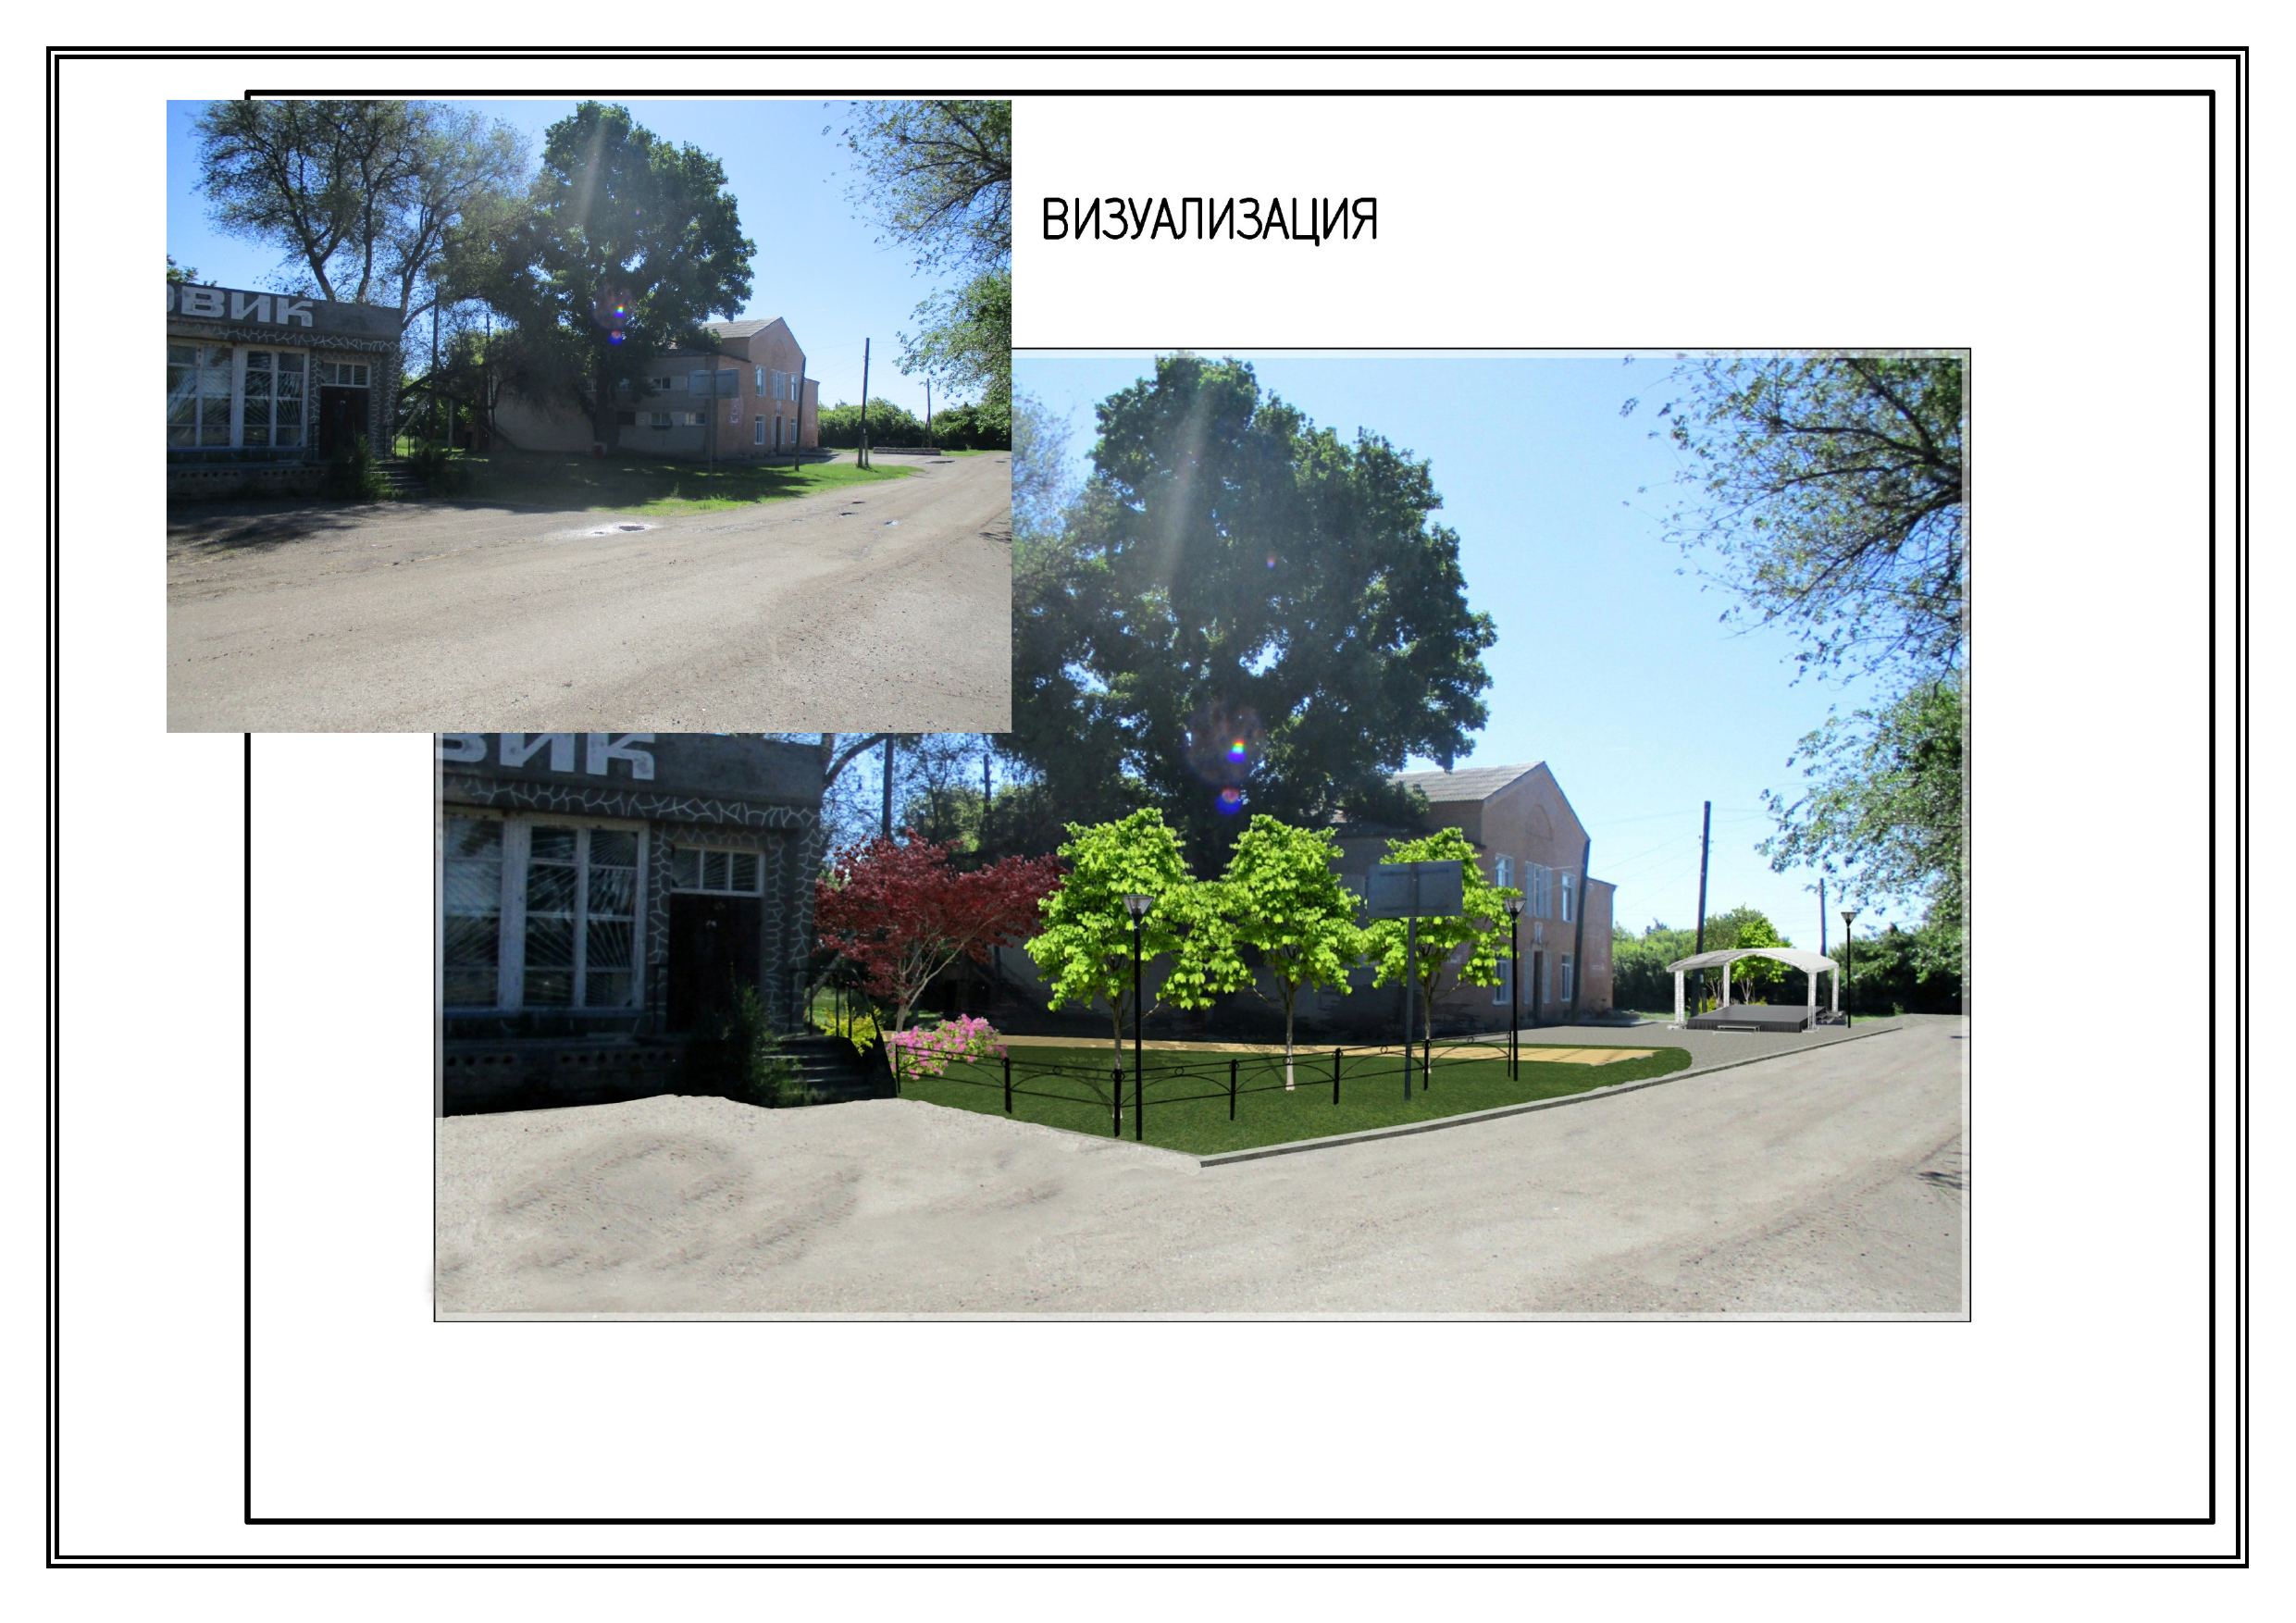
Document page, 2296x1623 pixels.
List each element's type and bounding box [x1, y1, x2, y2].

picture [147, 68, 2236, 1546]
